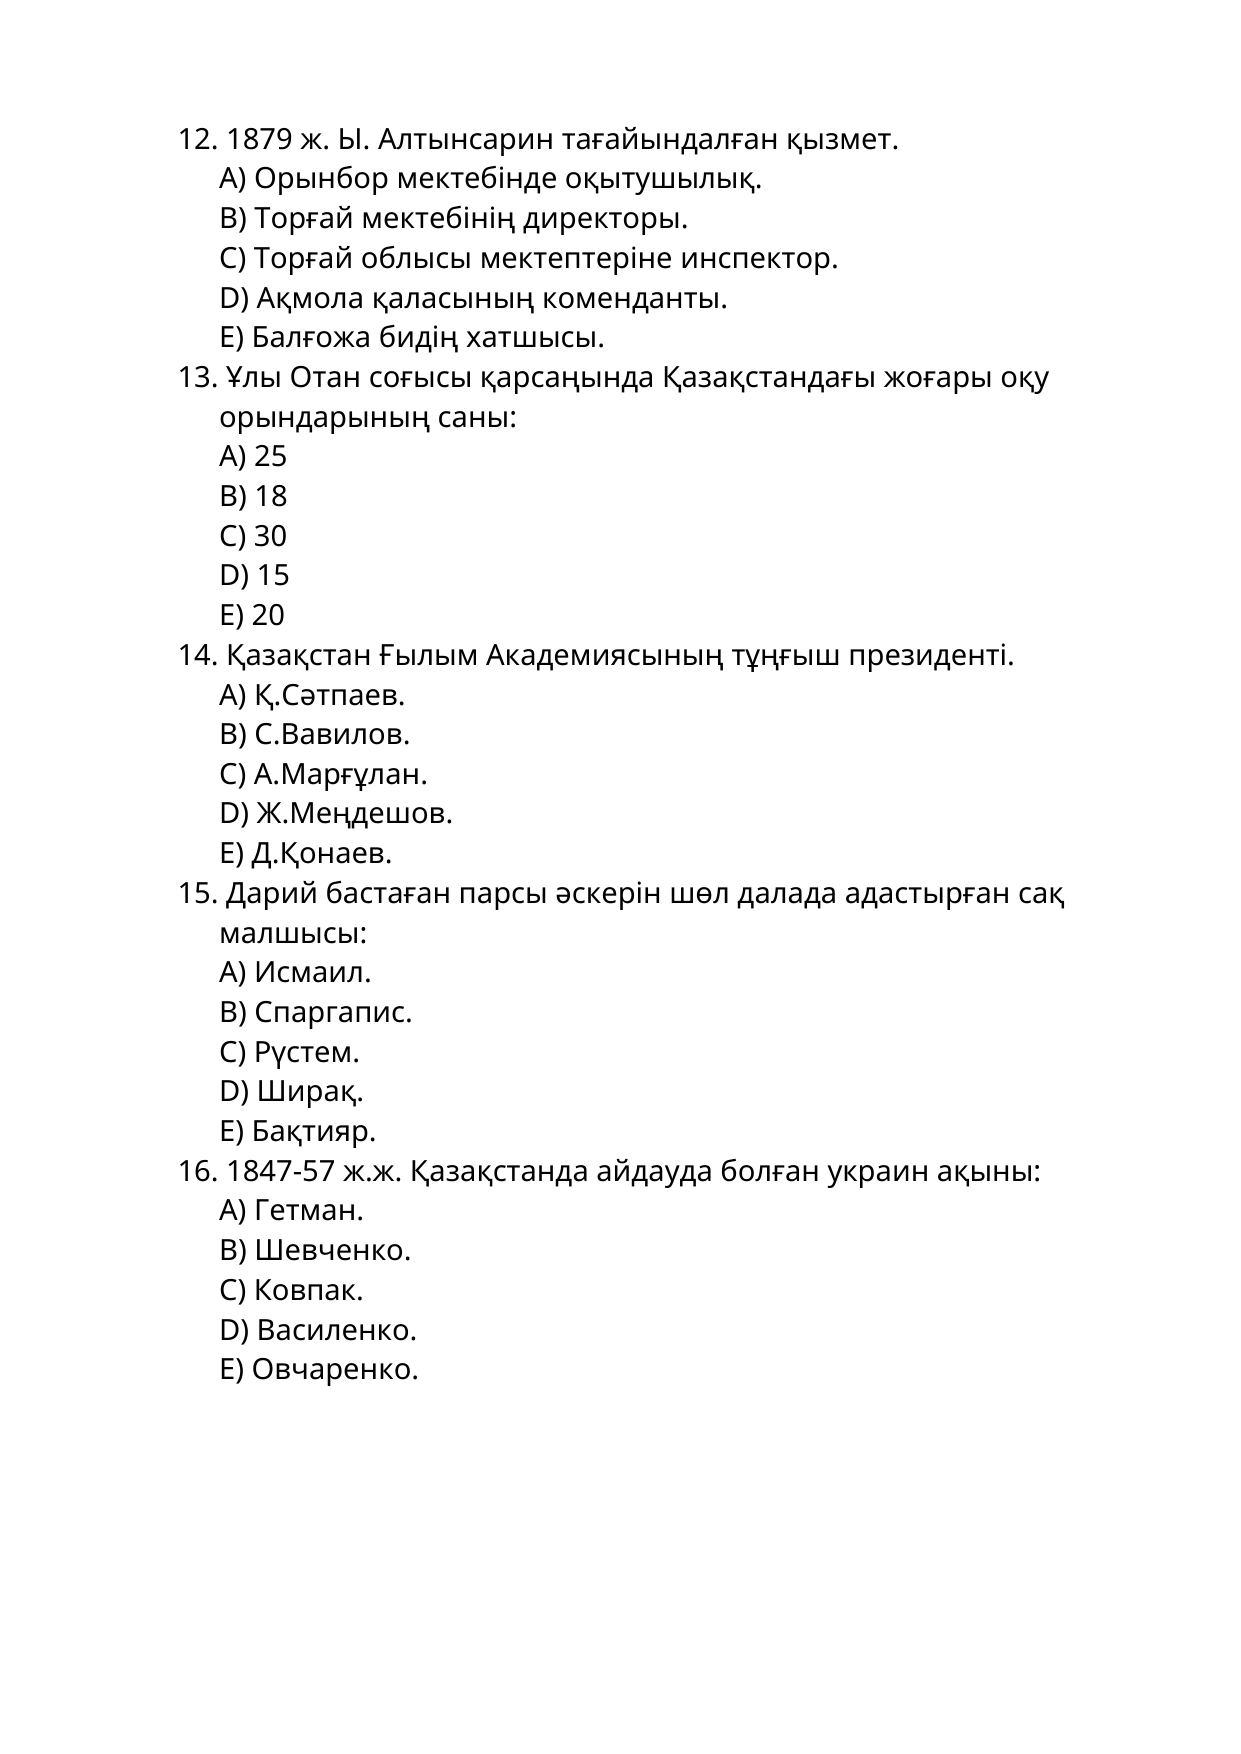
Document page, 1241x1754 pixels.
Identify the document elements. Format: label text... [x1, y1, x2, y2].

table_cell 12. 1879 ж. Ы. Алтынсарин тағайындалған қызмет. A) Орынбор мектебінде оқытушылық. B) Торғай мектебінің директоры. C) Торғай облысы мектептеріне инспектор. D) Ақмола қаласының коменданты. E) Балғожа бидің хатшысы. [166, 118, 1170, 356]
table_cell 16. 1847-57 ж.ж. Қазақстанда айдауда болған украин ақыны: A) Гетман. B) Шевченко. C) Ковпак. D) Василенко. E) Овчаренко. [166, 1150, 1170, 1388]
table_cell 14. Қазақстан Ғылым Академиясының тұңғыш президенті. A) Қ.Сәтпаев. B) С.Вавилов. C) А.Марғұлан. D) Ж.Меңдешов. E) Д.Қонаев. [166, 634, 1170, 872]
table_cell 13. Ұлы Отан соғысы қарсаңында Қазақстандағы жоғары оқу орындарының саны: A) 25 B) 18 C) 30 D) 15 E) 20 [166, 356, 1170, 634]
table_cell 15. Дарий бастаған парсы әскерін шөл далада адастырған сақ малшысы: A) Исмаил. B) Спаргапис. C) Рүстем. D) Ширақ. E) Бақтияр. [166, 872, 1170, 1150]
